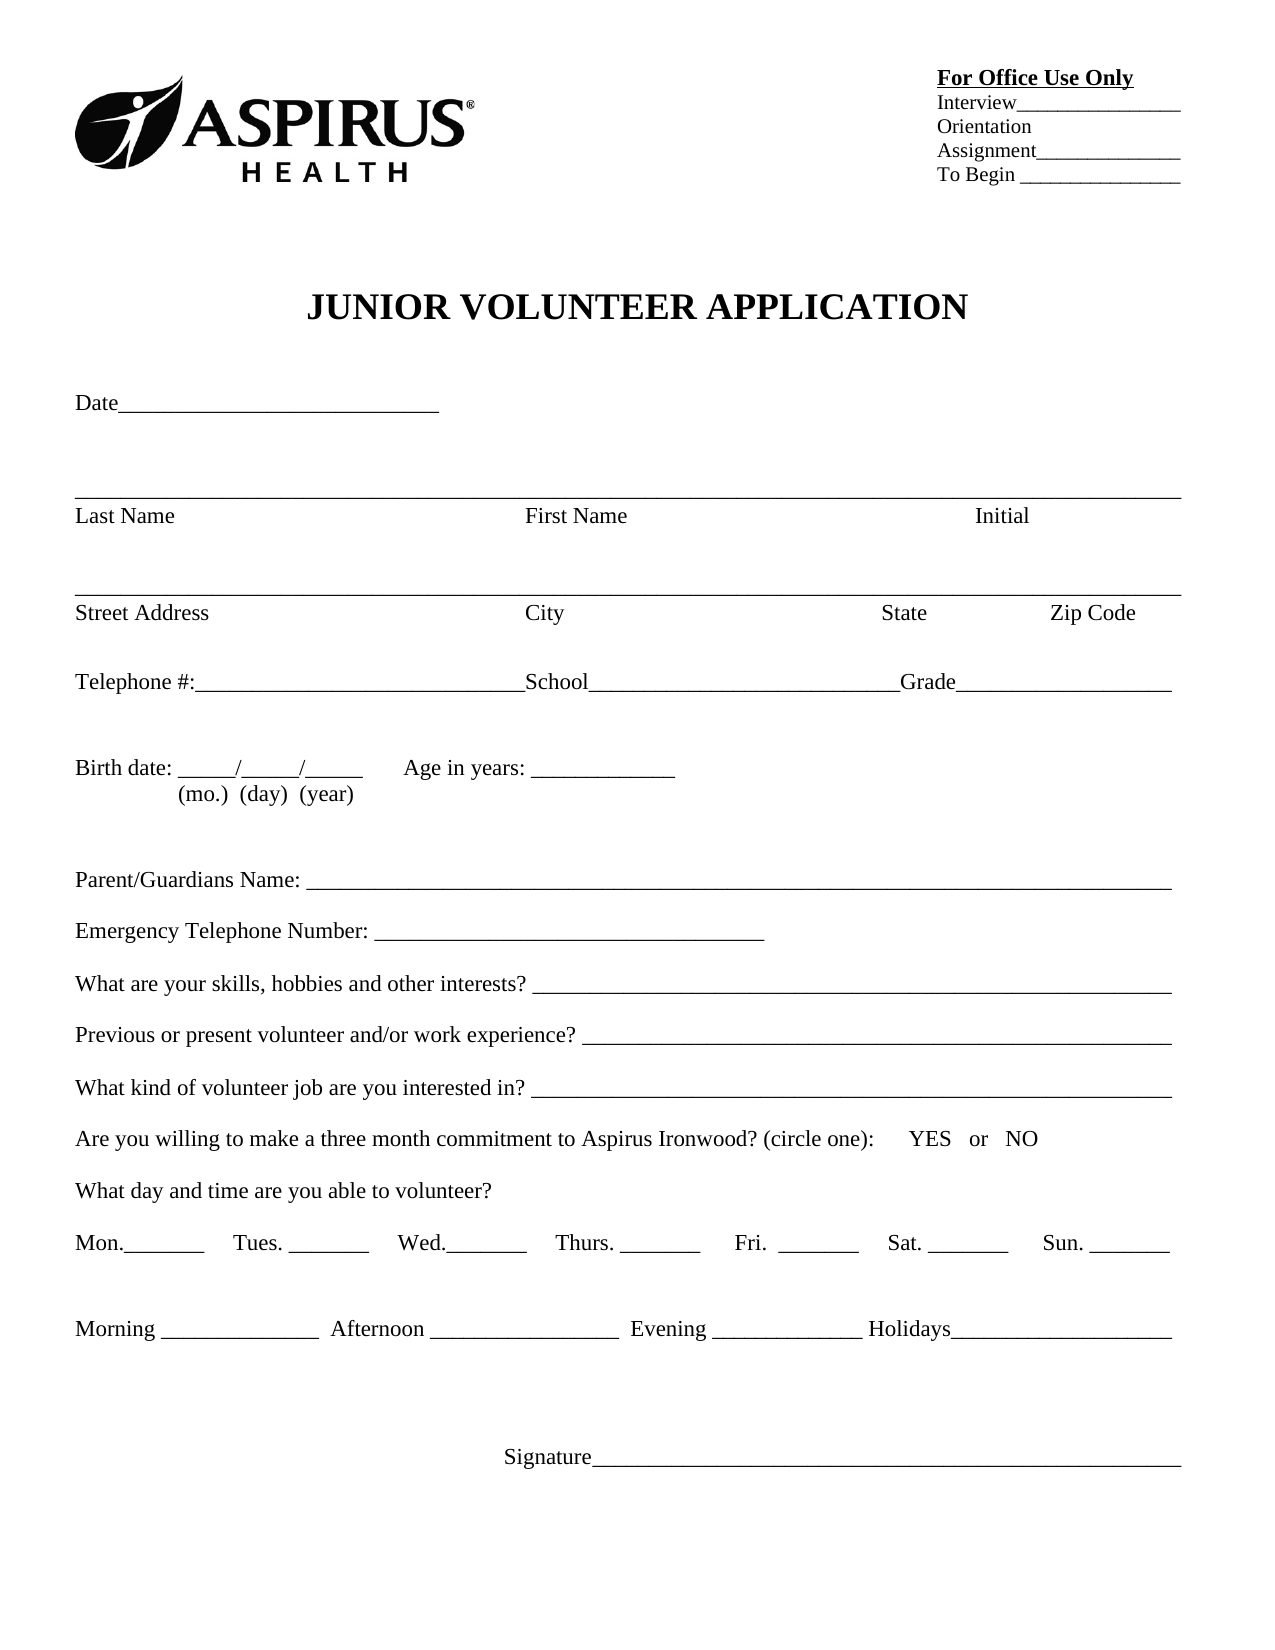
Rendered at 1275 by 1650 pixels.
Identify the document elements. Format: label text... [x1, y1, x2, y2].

text Date____________________________ [75, 389, 1200, 415]
picture [75, 75, 475, 182]
text (mo.) (day) (year) [75, 780, 1200, 807]
text What kind of volunteer job are you interested in? [75, 1073, 1200, 1100]
text Parent/Guardians Name: [75, 866, 1200, 892]
text Last Name First Name Initial [75, 502, 1200, 529]
text Mon._______ Tues. _______ Wed._______ Thurs. _______ Fri. _______ Sat. _______ Sun. _______ [75, 1229, 1200, 1256]
text Are you willing to make a three month commitment to Aspirus Ironwood? (circle one): YES or NO [75, 1126, 1200, 1152]
text JUNIOR VOLUNTEER APPLICATION [75, 284, 1200, 327]
text Street Address City State Zip Code [75, 599, 1200, 626]
text Morning Afternoon Evening Holidays [75, 1315, 1200, 1341]
text Telephone #: School Grade [75, 668, 1200, 695]
text Emergency Telephone Number: __________________________________ [75, 918, 1200, 944]
text Birth date: _____/_____/_____ Age in years: [75, 754, 1200, 780]
text Previous or present volunteer and/or work experience? [75, 1022, 1200, 1048]
text What are your skills, hobbies and other interests? [75, 969, 1200, 996]
text What day and time are you able to volunteer? [75, 1177, 1200, 1204]
text Signature [75, 1443, 1200, 1469]
